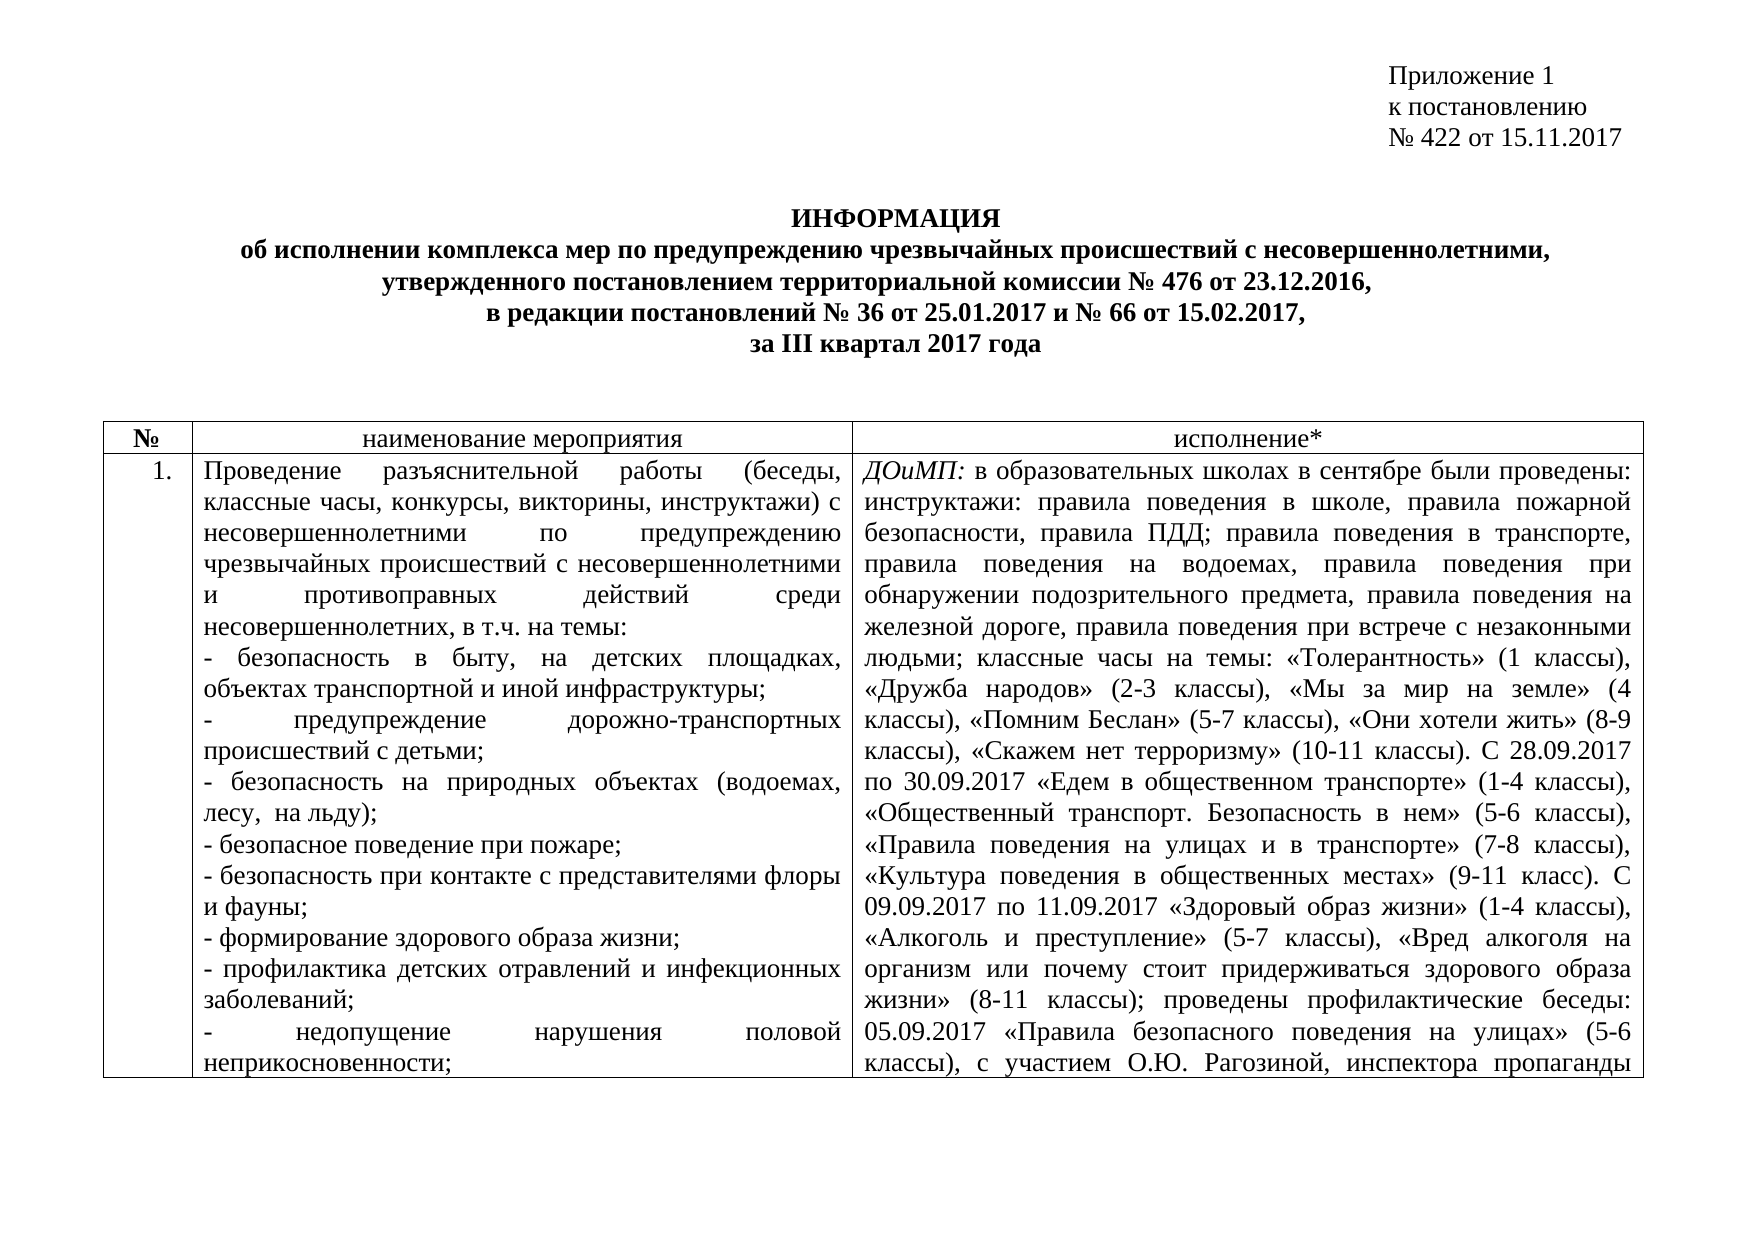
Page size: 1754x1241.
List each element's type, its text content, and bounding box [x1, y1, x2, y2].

table_header наименование мероприятия [193, 422, 852, 453]
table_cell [193, 454, 852, 1077]
text Информация [118, 202, 1636, 234]
text Приложение 1 [1388, 59, 1636, 90]
table_header исполнение* [853, 422, 1643, 453]
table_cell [853, 454, 1643, 1077]
table_header № [104, 422, 192, 453]
table_cell [104, 454, 192, 1077]
text № 422 от 15.11.2017 [1388, 121, 1636, 152]
text в редакции постановлений № 36 от 25.01.2017 и № 66 от 15.02.2017, [118, 296, 1636, 327]
text за III квартал 2017 года [118, 327, 1636, 358]
text к постановлению [1388, 90, 1636, 121]
text об исполнении комплекса мер по предупреждению чрезвычайных происшествий с несовершеннолетними, утвержденного постановлением территориальной комиссии № 476 от 23.12.2016, [118, 234, 1636, 296]
